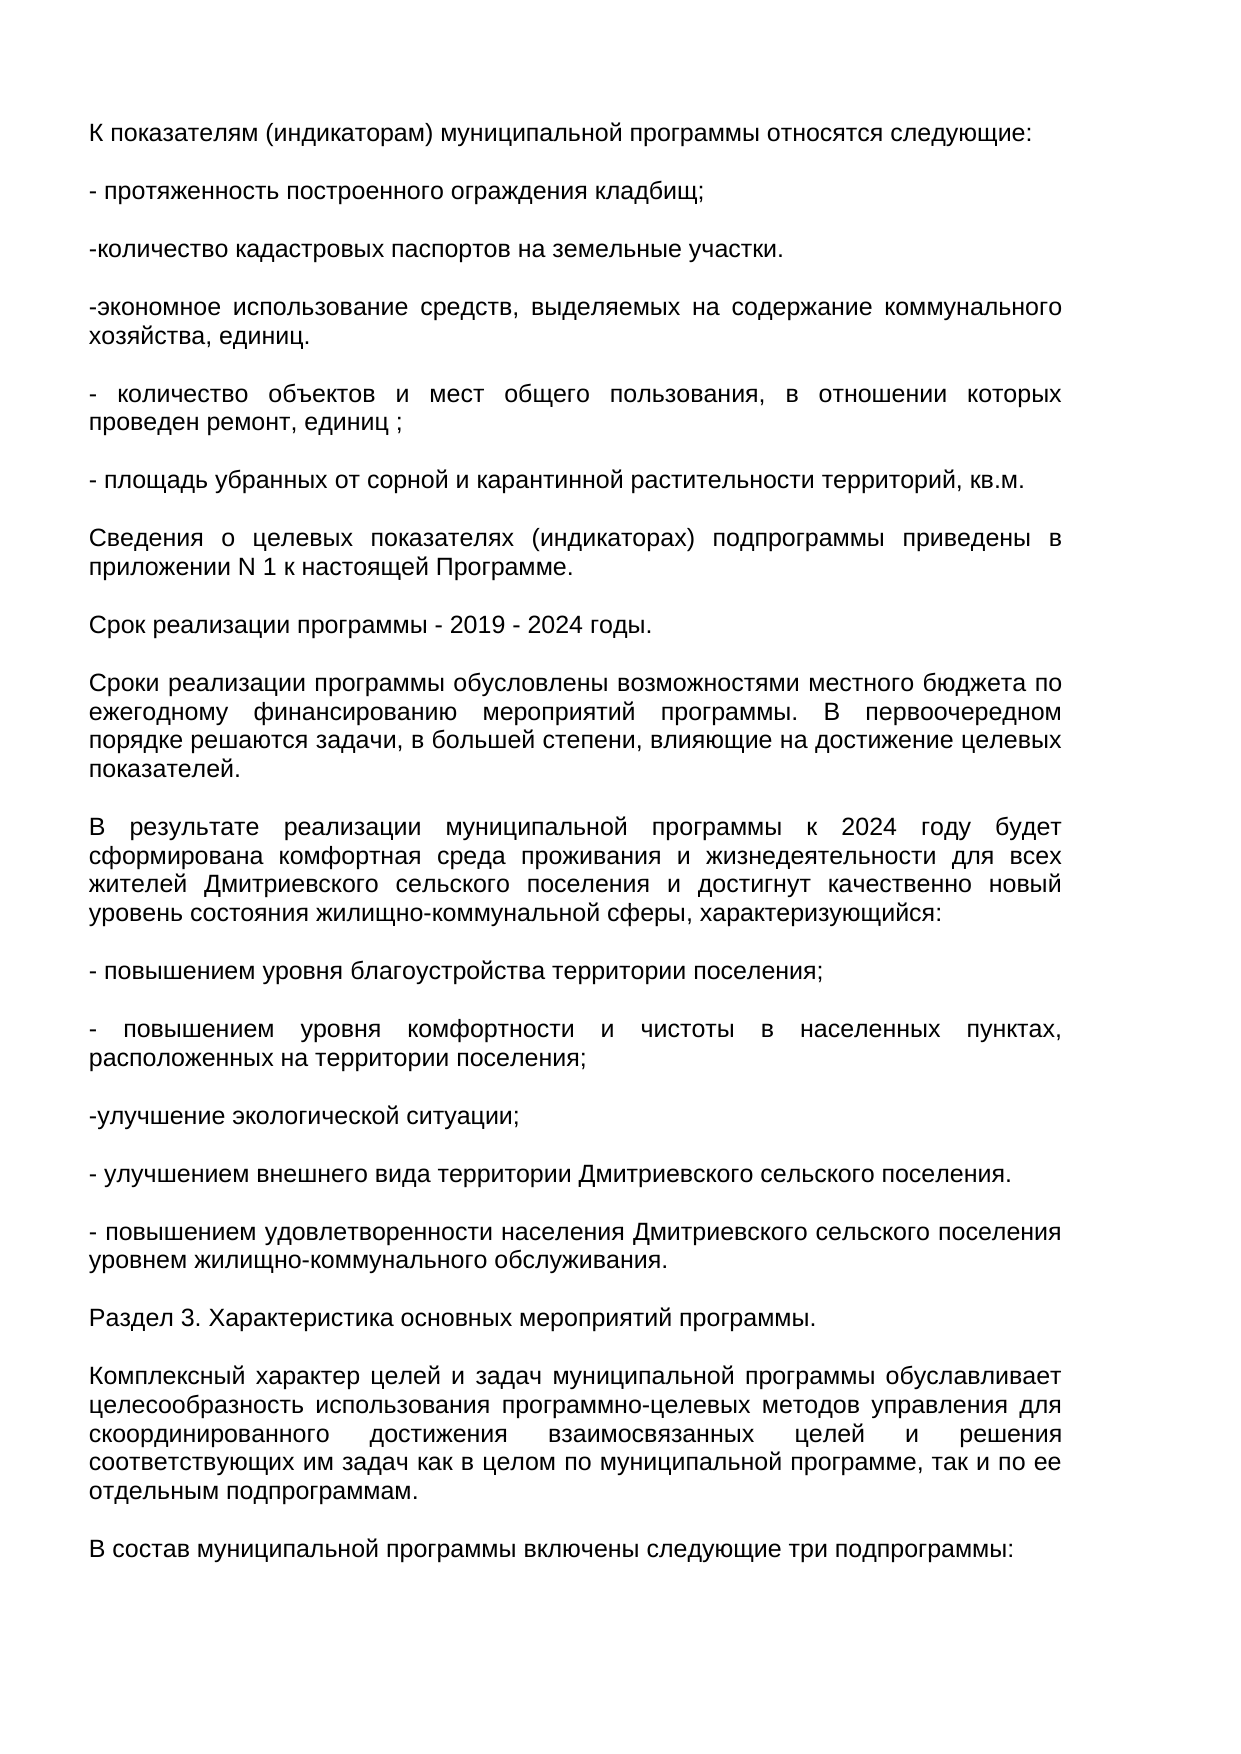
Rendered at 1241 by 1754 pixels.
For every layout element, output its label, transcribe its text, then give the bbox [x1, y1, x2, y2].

text Срок реализации программы - 2019 - 2024 годы. [89, 610, 1063, 638]
text В результате реализации муниципальной программы к 2024 году будет сформирована комфортная среда проживания и жизнедеятельности для всех жителей Дмитриевского сельского поселения и достигнут качественно новый уровень состояния жилищно-коммунальной сферы, характеризующийся: [89, 812, 1063, 927]
text - протяженность построенного ограждения кладбищ; [89, 176, 1063, 205]
text -улучшение экологической ситуации; [89, 1101, 1063, 1129]
text - улучшением внешнего вида территории Дмитриевского сельского поселения. [89, 1158, 1063, 1187]
text - площадь убранных от сорной и карантинной растительности территорий, кв.м. [89, 465, 1063, 494]
text - повышением уровня благоустройства территории поселения; [89, 956, 1063, 985]
text -количество кадастровых паспортов на земельные участки. [89, 234, 1063, 263]
text Сроки реализации программы обусловлены возможностями местного бюджета по ежегодному финансированию мероприятий программы. В первоочередном порядке решаются задачи, в большей степени, влияющие на достижение целевых показателей. [89, 668, 1063, 783]
text К показателям (индикаторам) муниципальной программы относятся следующие: [89, 118, 1063, 147]
text Комплексный характер целей и задач муниципальной программы обуславливает целесообразность использования программно-целевых методов управления для скоординированного достижения взаимосвязанных целей и решения соответствующих им задач как в целом по муниципальной программе, так и по ее отдельным подпрограммам. [89, 1361, 1063, 1505]
text Раздел 3. Характеристика основных мероприятий программы. [89, 1303, 1063, 1332]
text -экономное использование средств, выделяемых на содержание коммунального хозяйства, единиц. [89, 292, 1063, 349]
text - повышением уровня комфортности и чистоты в населенных пунктах, расположенных на территории поселения; [89, 1014, 1063, 1071]
text - количество объектов и мест общего пользования, в отношении которых проведен ремонт, единиц ; [89, 378, 1063, 436]
text - повышением удовлетворенности населения Дмитриевского сельского поселения уровнем жилищно-коммунального обслуживания. [89, 1216, 1063, 1274]
text В состав муниципальной программы включены следующие три подпрограммы: [89, 1534, 1063, 1563]
text Сведения о целевых показателях (индикаторах) подпрограммы приведены в приложении N 1 к настоящей Программе. [89, 523, 1063, 581]
